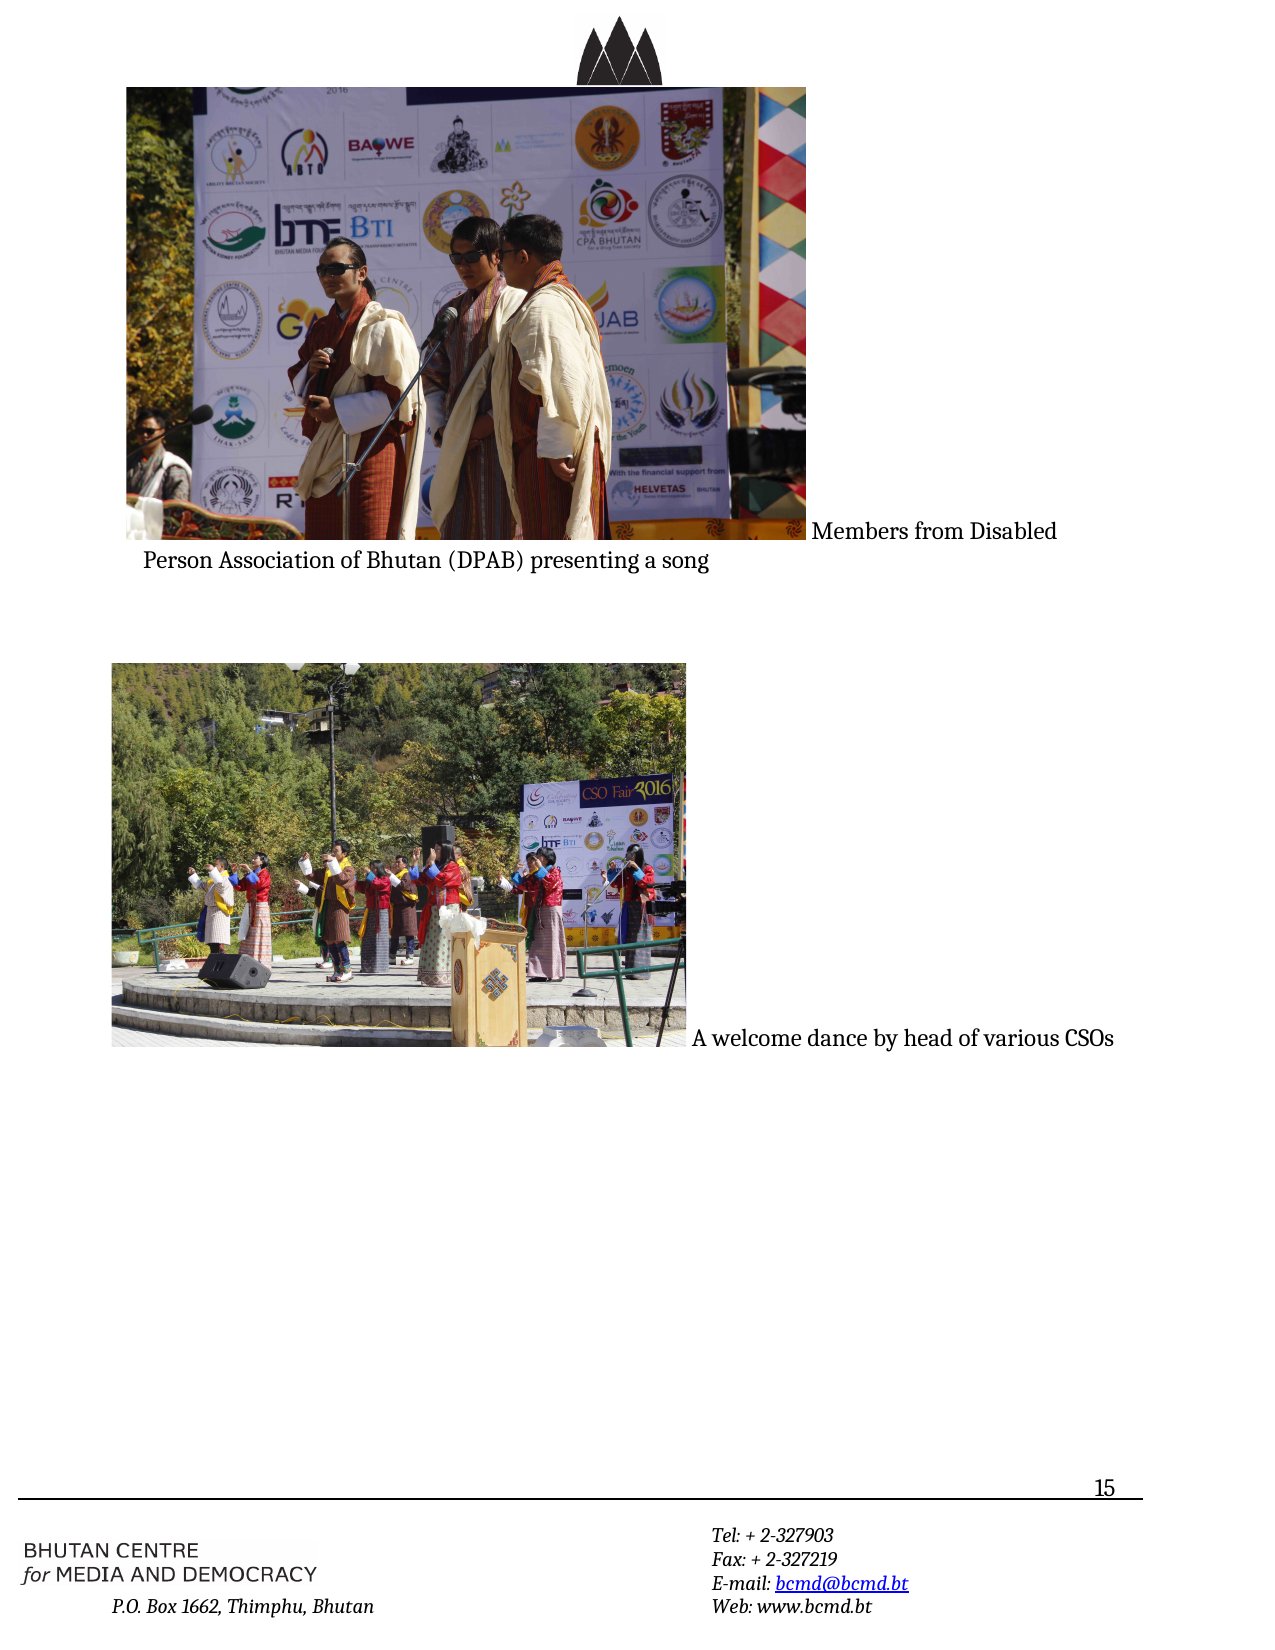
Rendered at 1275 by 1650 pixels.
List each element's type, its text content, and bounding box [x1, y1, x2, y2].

picture [111, 663, 687, 1047]
picture [126, 87, 806, 540]
picture [574, 13, 665, 86]
picture [17, 1540, 318, 1585]
